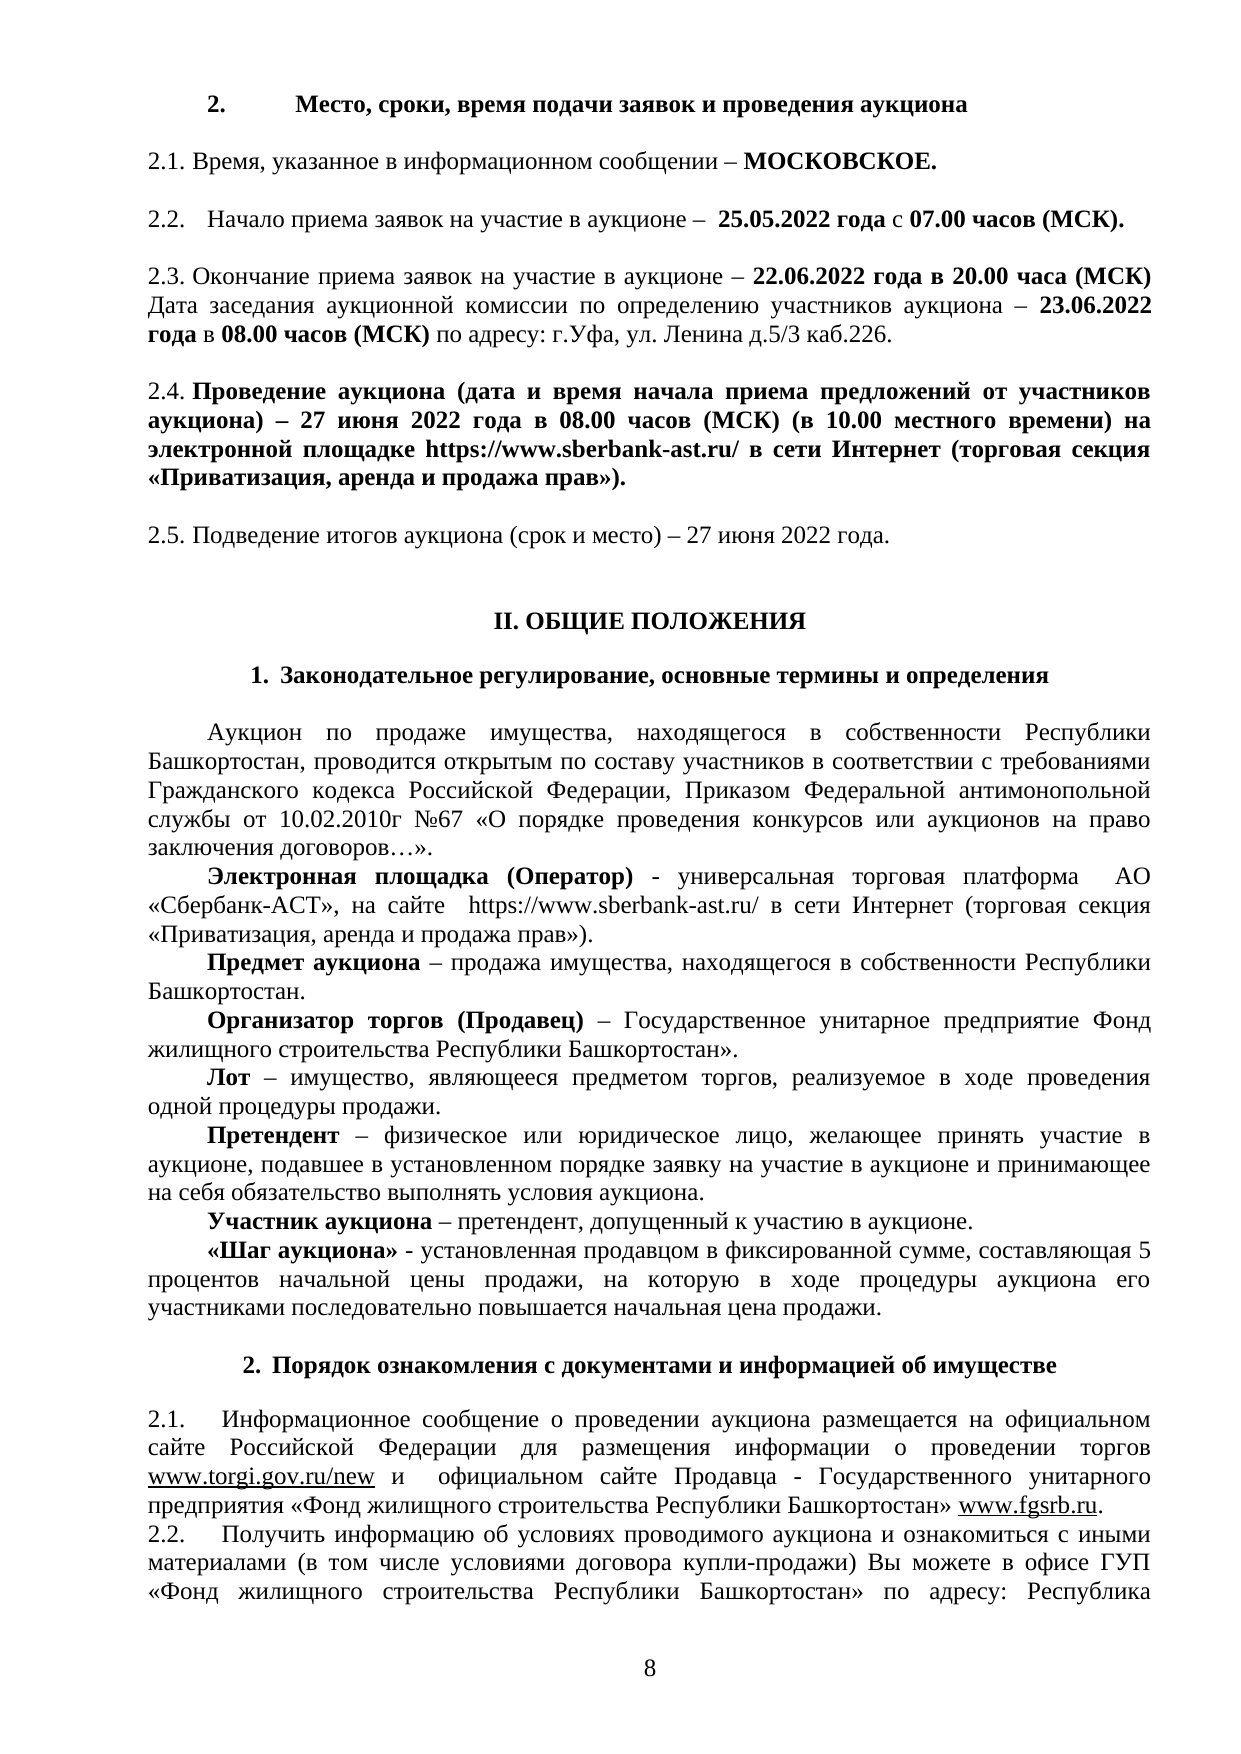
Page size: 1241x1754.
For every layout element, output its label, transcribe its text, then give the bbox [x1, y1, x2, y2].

text Организатор торгов (Продавец) – Государственное унитарное предприятие Фонд жилищного строительства Республики Башкортостан». [148, 1005, 1152, 1062]
list Информационное сообщение о проведении аукциона размещается на официальном сайте Российской Федерации для размещения информации о проведении торгов www.torgi.gov.ru/new и официальном сайте Продавца - Государственного унитарного предприятия «Фонд жилищного строительства Республики Башкортостан» www.fgsrb.ru. [148, 1404, 1152, 1519]
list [148, 1519, 1152, 1605]
list Место, сроки, время подачи заявок и проведения аукциона [148, 89, 1152, 117]
text 1. Законодательное регулирование, основные термины и определения [148, 660, 1152, 689]
list Проведение аукциона (дата и время начала приема предложений от участников аукциона) – 27 июня 2022 года в 08.00 часов (МСК) (в 10.00 местного времени) на электронной площадке https://www.sberbank-ast.ru/ в сети Интернет (торговая секция «Приватизация, аренда и продажа прав»). [148, 376, 1152, 491]
list Время, указанное в информационном сообщении – МОСКОВСКОЕ. [148, 146, 1152, 175]
text Электронная площадка (Оператор) - универсальная торговая платформа АО «Сбербанк-АСТ», на сайте https://www.sberbank-ast.ru/ в сети Интернет (торговая секция «Приватизация, аренда и продажа прав»). [148, 861, 1152, 947]
text Аукцион по продаже имущества, находящегося в собственности Республики Башкортостан, проводится открытым по составу участников в соответствии с требованиями Гражданского кодекса Российской Федерации, Приказом Федеральной антимонопольной службы от 10.02.2010г №67 «О порядке проведения конкурсов или аукционов на право заключения договоров…». [148, 717, 1152, 861]
text «Шаг аукциона» - установленная продавцом в фиксированной сумме, составляющая 5 процентов начальной цены продажи, на которую в ходе процедуры аукциона его участниками последовательно повышается начальная цена продажи. [148, 1235, 1152, 1321]
list Окончание приема заявок на участие в аукционе – 22.06.2022 года в 20.00 часа (МСК) Дата заседания аукционной комиссии по определению участников аукциона – 23.06.2022 года в 08.00 часов (МСК) по адресу: г.Уфа, ул. Ленина д.5/3 каб.226. [148, 261, 1152, 347]
text II. ОБЩИЕ ПОЛОЖЕНИЯ [148, 606, 1152, 635]
text Претендент – физическое или юридическое лицо, желающее принять участие в аукционе, подавшее в установленном порядке заявку на участие в аукционе и принимающее на себя обязательство выполнять условия аукциона. [148, 1120, 1152, 1206]
text Участник аукциона – претендент, допущенный к участию в аукционе. [148, 1206, 1152, 1235]
list Начало приема заявок на участие в аукционе – 25.05.2022 года с 07.00 часов (МСК). [148, 204, 1152, 232]
text Лот – имущество, являющееся предметом торгов, реализуемое в ходе проведения одной процедуры продажи. [148, 1062, 1152, 1120]
text Предмет аукциона – продажа имущества, находящегося в собственности Республики Башкортостан. [148, 947, 1152, 1005]
list Подведение итогов аукциона (срок и место) – 27 июня 2022 года. [148, 520, 1152, 549]
list Порядок ознакомления с документами и информацией об имуществе [148, 1350, 1152, 1379]
